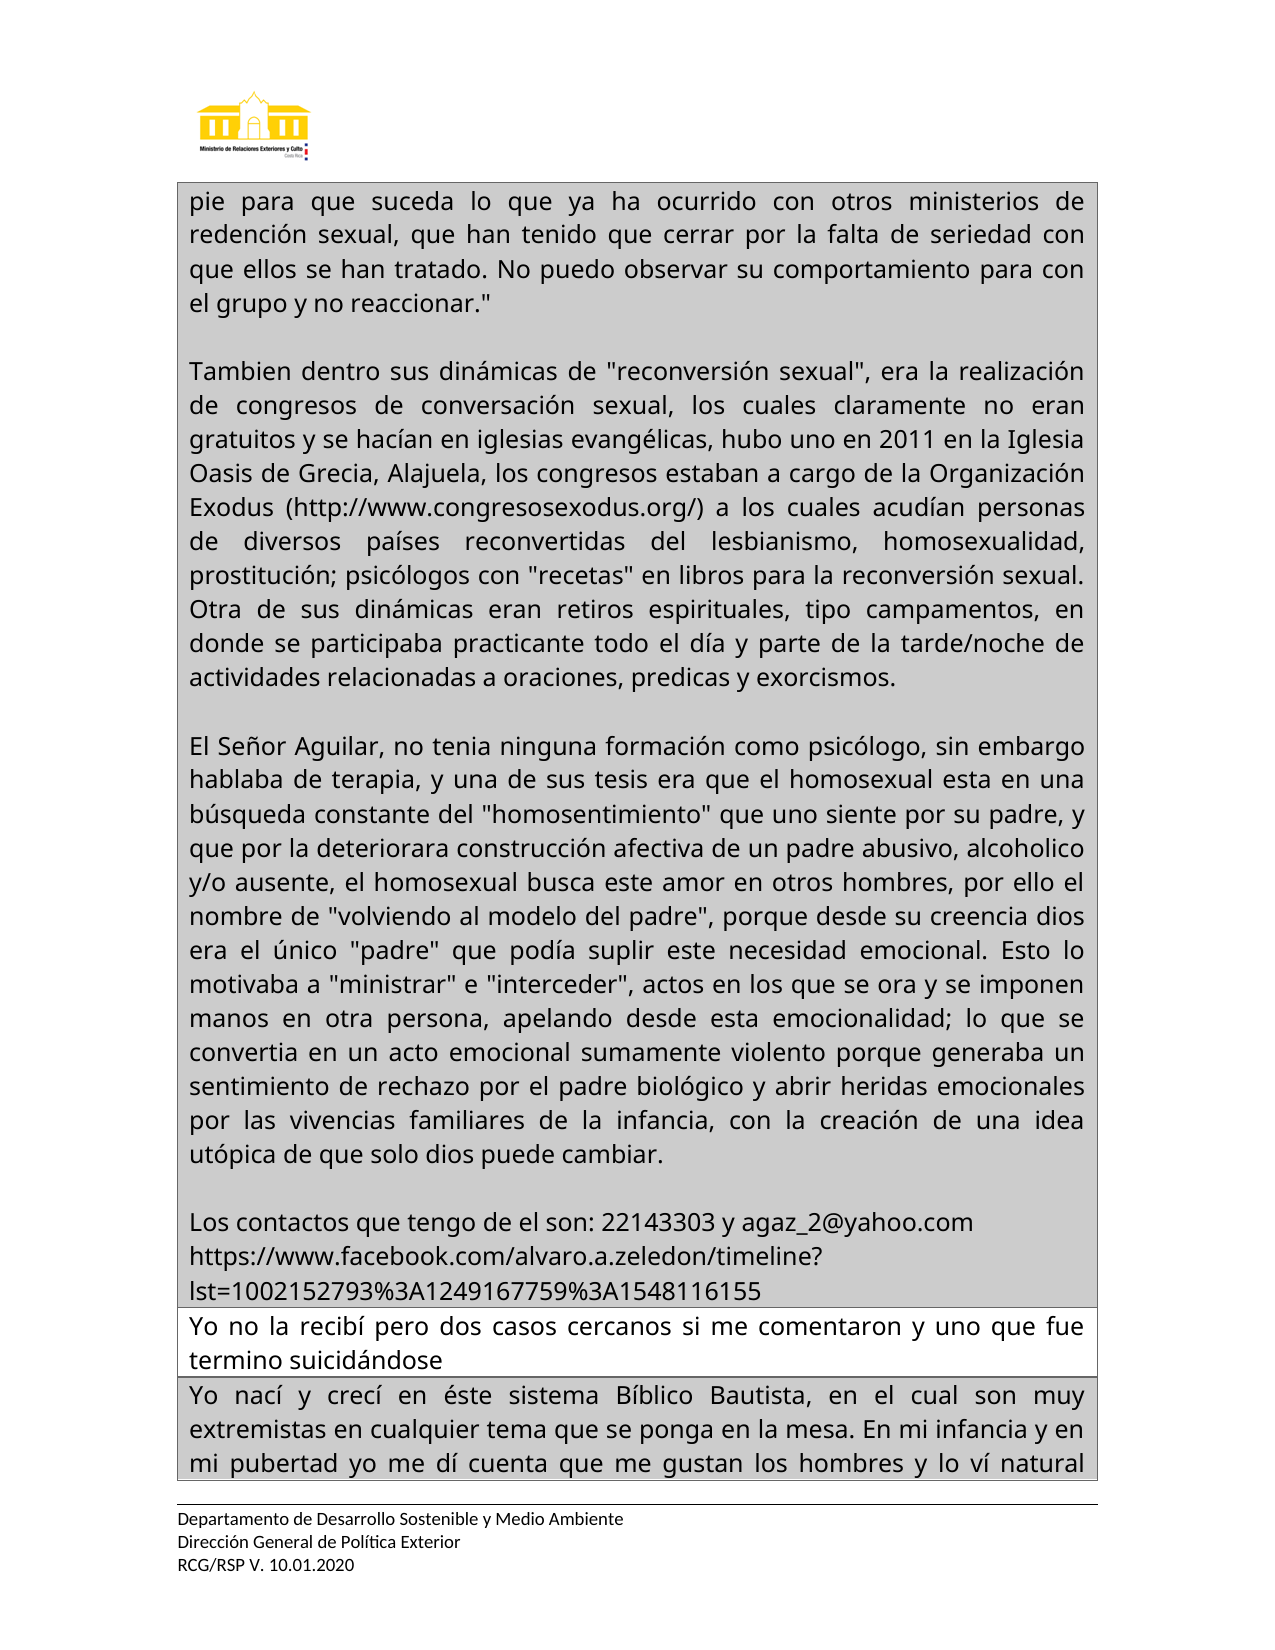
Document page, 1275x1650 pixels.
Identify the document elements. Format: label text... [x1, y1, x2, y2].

table_cell Yo no la recibí pero dos casos cercanos si me comentaron y uno que fue termino suicidándose [178, 1308, 1097, 1376]
picture [177, 73, 332, 182]
